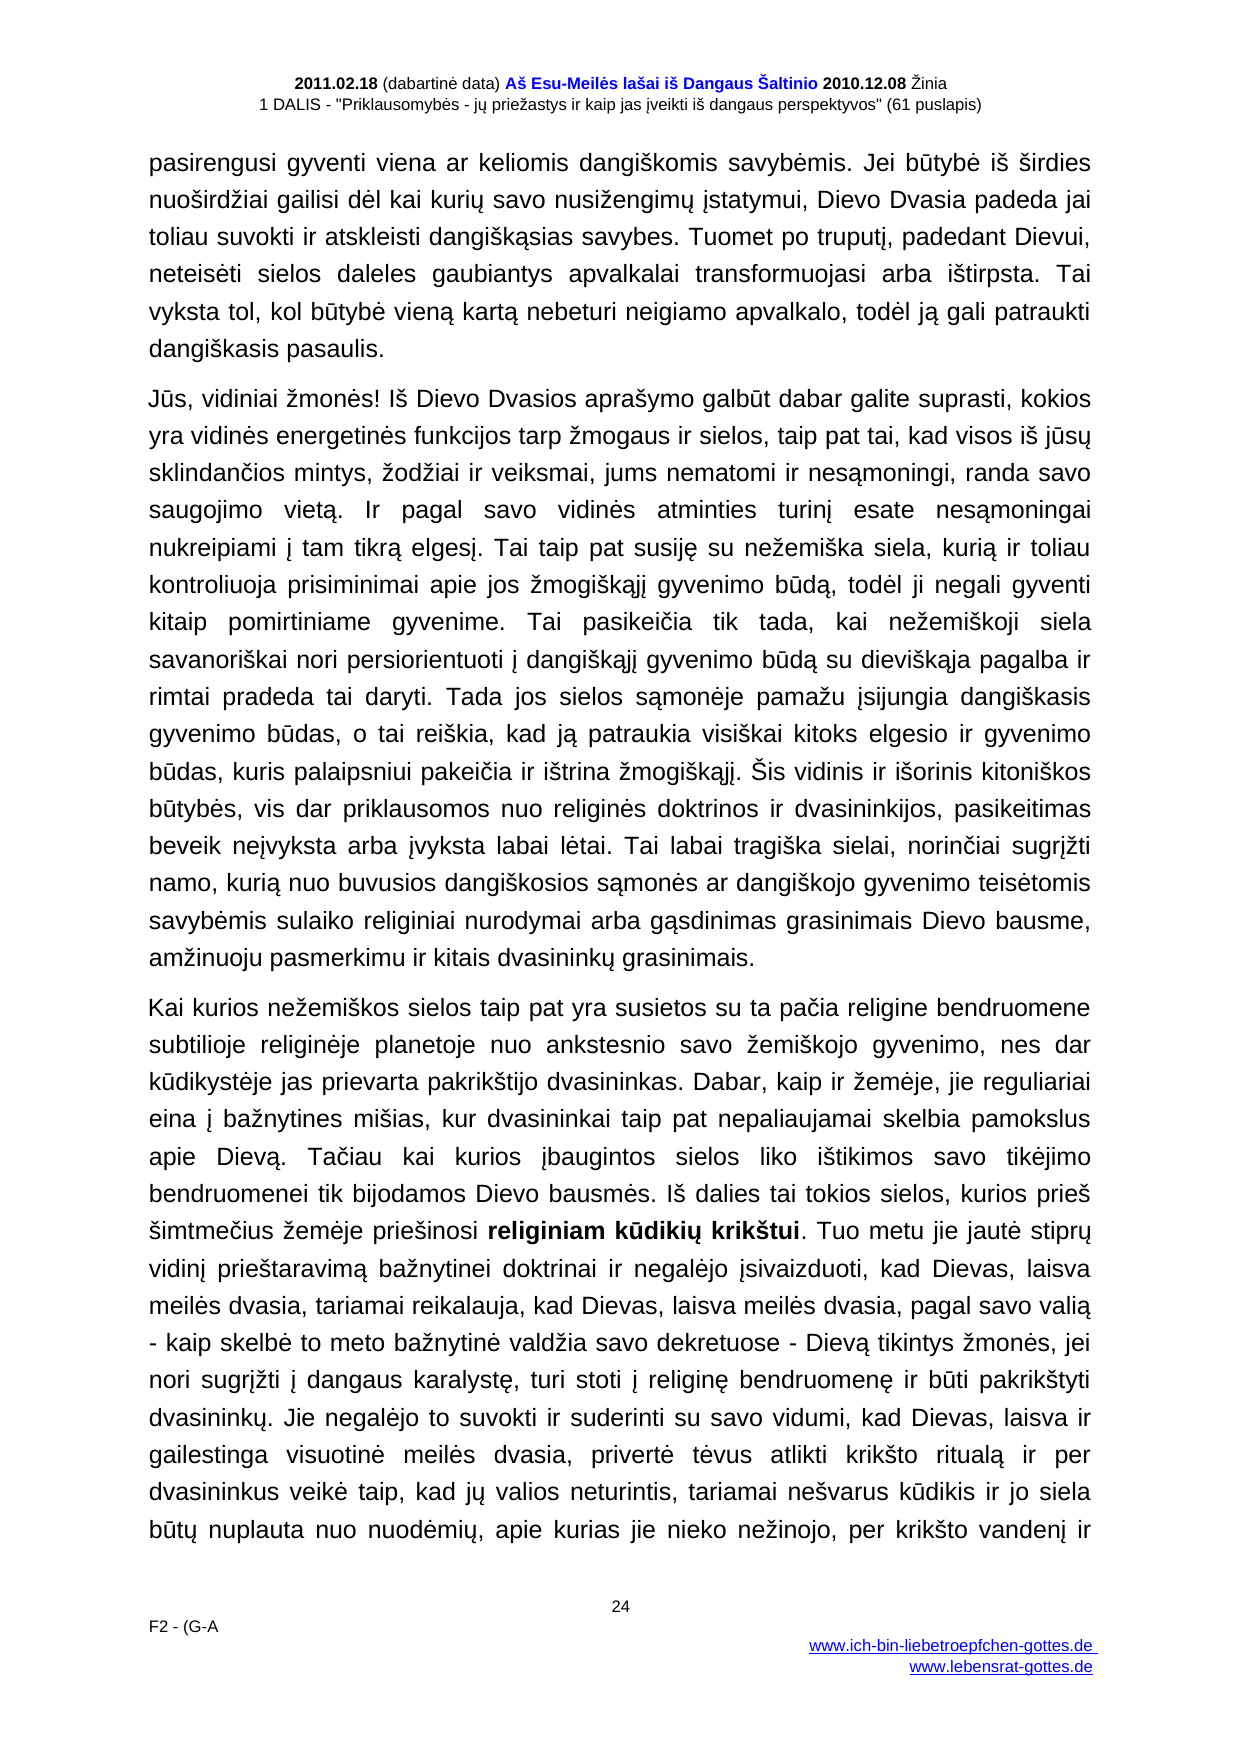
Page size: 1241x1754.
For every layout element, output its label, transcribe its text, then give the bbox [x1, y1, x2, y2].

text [148, 993, 1093, 1543]
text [148, 148, 1093, 363]
text Jūs, vidiniai žmonės! Iš Dievo Dvasios aprašymo galbūt dabar galite suprasti, kokios yra vidinės energetinės funkcijos tarp žmogaus ir sielos, taip pat tai, kad visos iš jūsų sklindančios mintys, žodžiai ir veiksmai, jums nematomi ir nesąmoningi, randa savo saugojimo vietą. Ir pagal savo vidinės atminties turinį esate nesąmoningai nukreipiami į tam tikrą elgesį. Tai taip pat susiję su nežemiška siela, kurią ir toliau kontroliuoja prisiminimai apie jos žmogiškąjį gyvenimo būdą, todėl ji negali gyventi kitaip pomirtiniame gyvenime. Tai pasikeičia tik tada, kai nežemiškoji siela savanoriškai nori persiorientuoti į dangiškąjį gyvenimo būdą su dieviškąja pagalba ir rimtai pradeda tai daryti. Tada jos sielos sąmonėje pamažu įsijungia dangiškasis gyvenimo būdas, o tai reiškia, kad ją patraukia visiškai kitoks elgesio ir gyvenimo būdas, kuris palaipsniui pakeičia ir ištrina žmogiškąjį. Šis vidinis ir išorinis kitoniškos būtybės, vis dar priklausomos nuo religinės doktrinos ir dvasininkijos, pasikeitimas beveik neįvyksta arba įvyksta labai lėtai. Tai labai tragiška sielai, norinčiai sugrįžti namo, kurią nuo buvusios dangiškosios sąmonės ar dangiškojo gyvenimo teisėtomis savybėmis sulaiko religiniai nurodymai arba gąsdinimas grasinimais Dievo bausme, amžinuoju pasmerkimu ir kitais dvasininkų grasinimais. [148, 384, 1093, 972]
